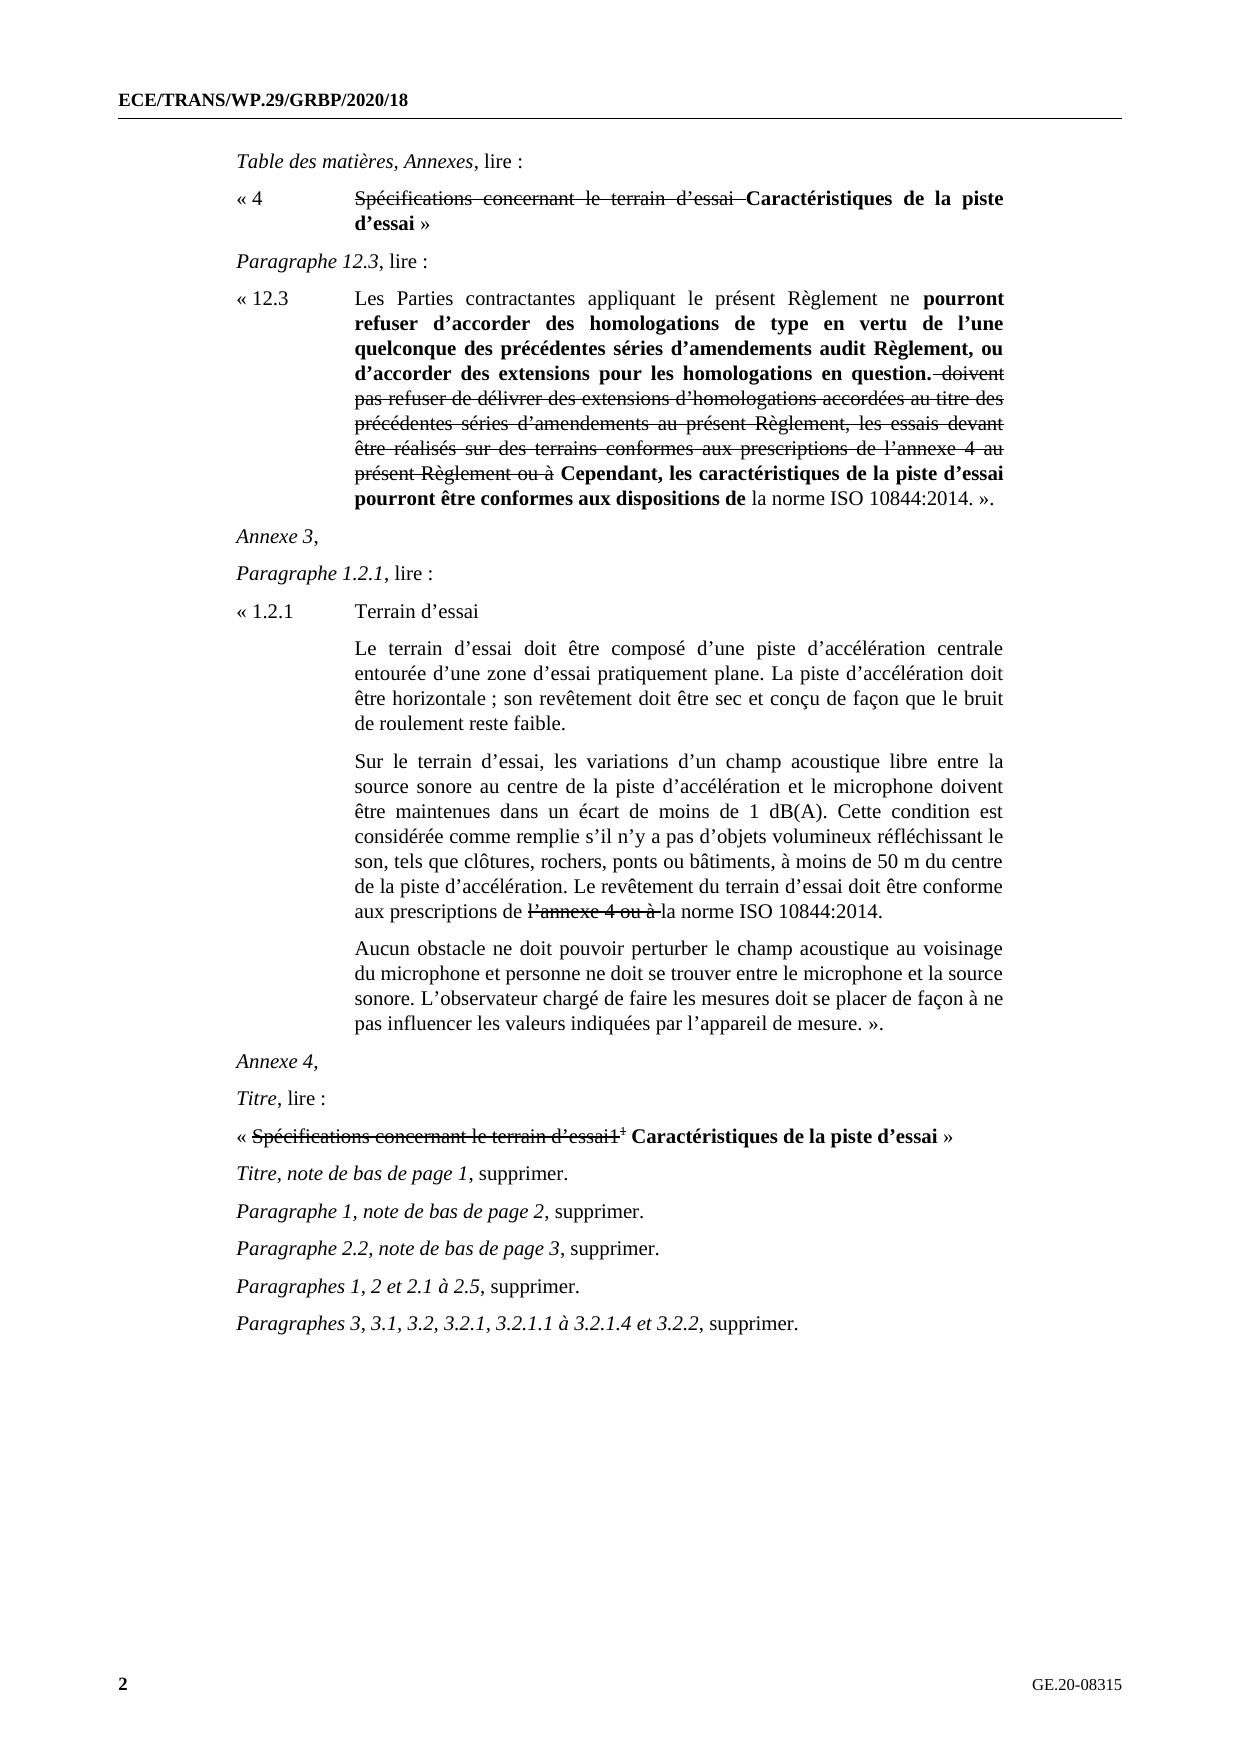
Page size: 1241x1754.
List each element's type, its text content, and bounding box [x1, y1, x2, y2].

text Paragraphe 1.2.1, lire : [236, 560, 1004, 585]
text « Spécifications concernant le terrain d’essai11 Caractéristiques de la piste d’essai » [236, 1123, 1004, 1148]
text Aucun obstacle ne doit pouvoir perturber le champ acoustique au voisinage du microphone et personne ne doit se trouver entre le microphone et la source sonore. L’observateur chargé de faire les mesures doit se placer de façon à ne pas influencer les valeurs indiquées par l’appareil de mesure. ». [354, 935, 1004, 1035]
text Paragraphe 2.2, note de bas de page 3, supprimer. [236, 1235, 1004, 1260]
text Paragraphes 3, 3.1, 3.2, 3.2.1, 3.2.1.1 à 3.2.1.4 et 3.2.2, supprimer. [236, 1310, 1004, 1335]
text Le terrain d’essai doit être composé d’une piste d’accélération centrale entourée d’une zone d’essai pratiquement plane. La piste d’accélération doit être horizontale ; son revêtement doit être sec et conçu de façon que le bruit de roulement reste faible. [354, 635, 1004, 735]
text Titre, note de bas de page 1, supprimer. [236, 1160, 1004, 1185]
text Annexe 4, [236, 1048, 1004, 1073]
text « 1.2.1 Terrain d’essai [236, 598, 1004, 623]
text Paragraphe 1, note de bas de page 2, supprimer. [236, 1198, 1004, 1223]
text Paragraphes 1, 2 et 2.1 à 2.5, supprimer. [236, 1273, 1004, 1298]
text Paragraphe 12.3, lire : [236, 248, 1004, 273]
text Table des matières, Annexes, lire : [236, 148, 1004, 173]
text « 4 Spécifications concernant le terrain d’essai Caractéristiques de la piste d’essai » [236, 185, 1004, 235]
text « 12.3 Les Parties contractantes appliquant le présent Règlement ne pourront refuser d’accorder des homologations de type en vertu de l’une quelconque des précédentes séries d’amendements audit Règlement, ou d’accorder des extensions pour les homologations en question. doivent pas refuser de délivrer des extensions d’homologations accordées au titre des précédentes séries d’amendements au présent Règlement, les essais devant être réalisés sur des terrains conformes aux prescriptions de l’annexe 4 au présent Règlement ou à Cependant, les caractéristiques de la piste d’essai pourront être conformes aux dispositions de la norme ISO 10844:2014. ». [236, 285, 1004, 510]
text Sur le terrain d’essai, les variations d’un champ acoustique libre entre la source sonore au centre de la piste d’accélération et le microphone doivent être maintenues dans un écart de moins de 1 dB(A). Cette condition est considérée comme remplie s’il n’y a pas d’objets volumineux réfléchissant le son, tels que clôtures, rochers, ponts ou bâtiments, à moins de 50 m du centre de la piste d’accélération. Le revêtement du terrain d’essai doit être conforme aux prescriptions de l’annexe 4 ou à la norme ISO 10844:2014. [354, 748, 1004, 923]
text Annexe 3, [236, 523, 1004, 548]
text Titre, lire : [236, 1085, 1004, 1110]
